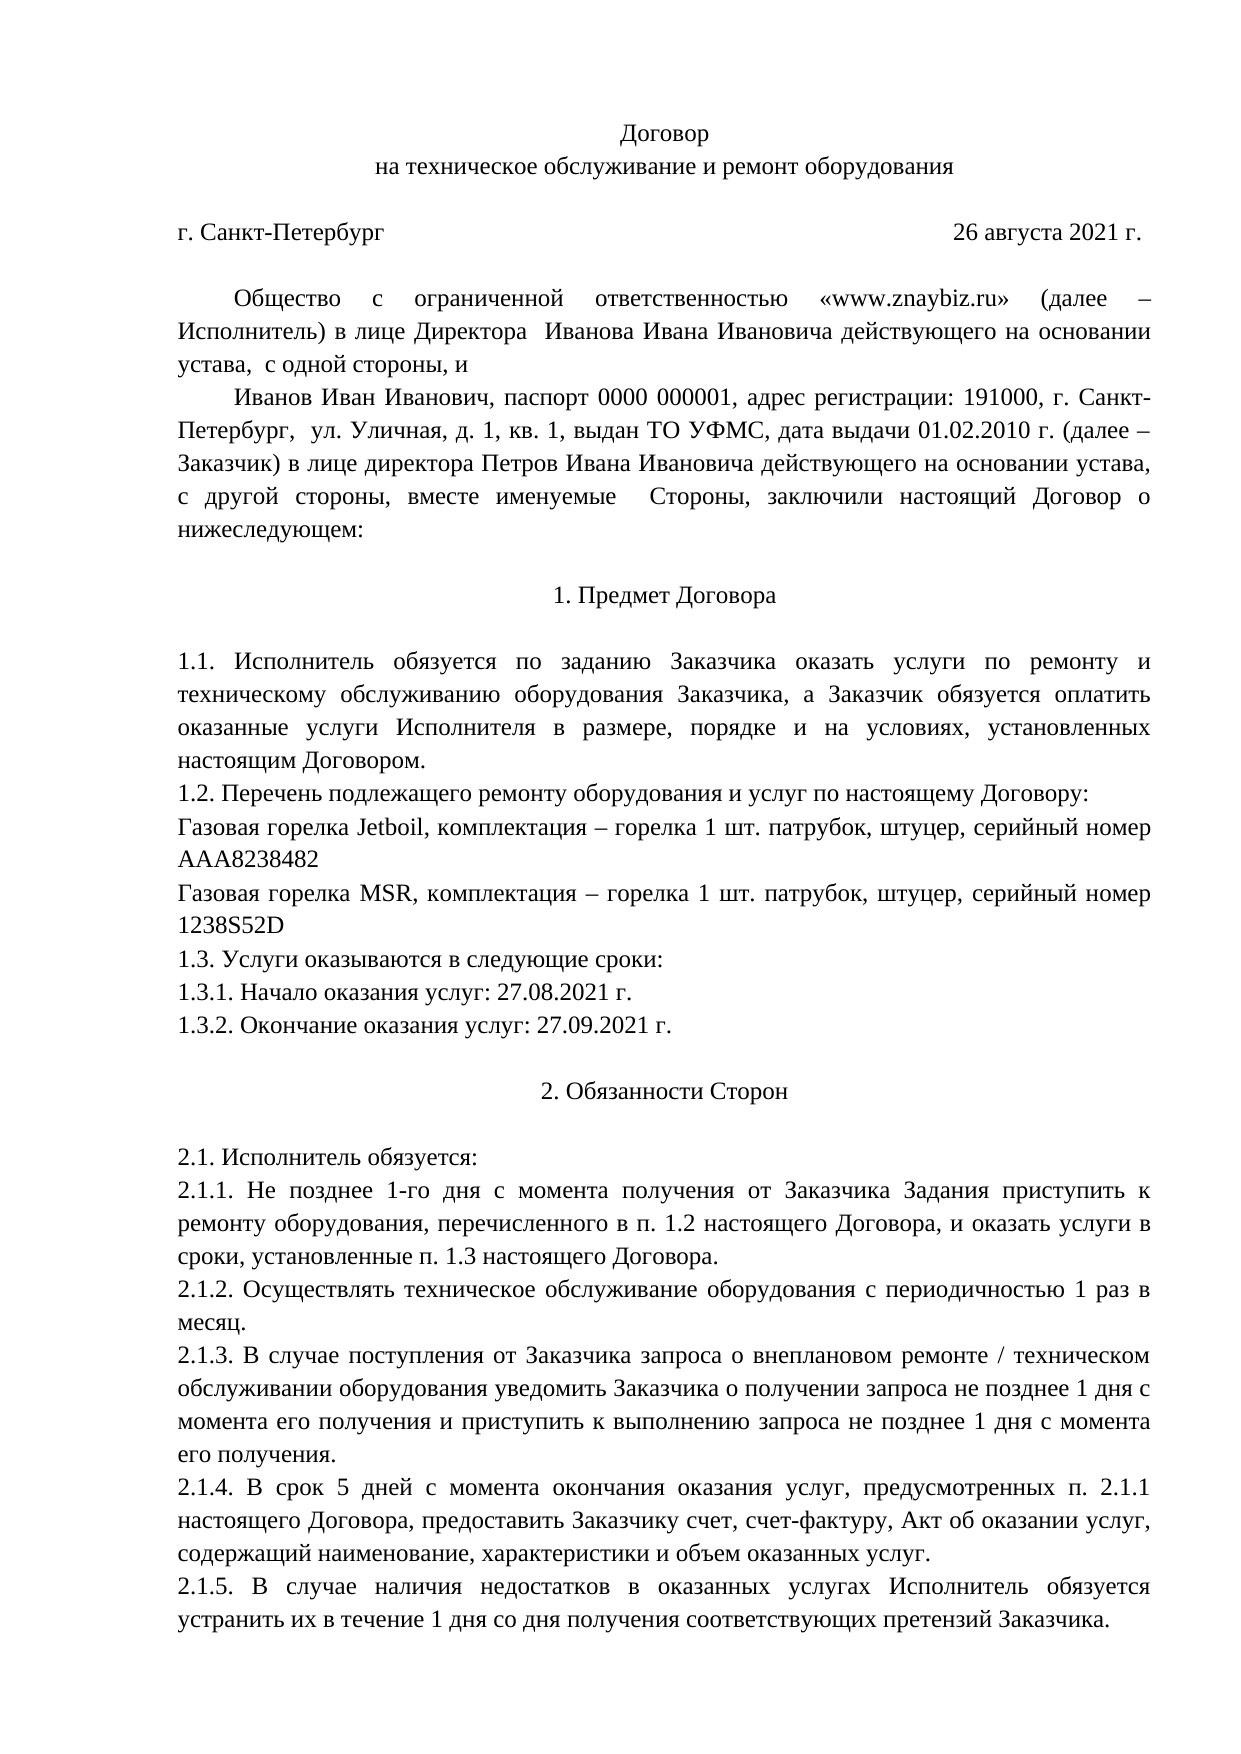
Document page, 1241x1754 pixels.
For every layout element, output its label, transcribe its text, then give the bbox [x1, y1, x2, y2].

text на техническое обслуживание и ремонт оборудования [177, 151, 1152, 180]
text 1.3.2. Окончание оказания услуг: 27.09.2021 г. [177, 1010, 1152, 1038]
text Договор [177, 118, 1152, 147]
text 2.1. Исполнитель обязуется: [177, 1142, 1152, 1171]
text 2.1.2. Осуществлять техническое обслуживание оборудования с периодичностью 1 раз в месяц. [177, 1274, 1152, 1336]
text 1. Предмет Договора [177, 580, 1152, 609]
text Газовая горелка Jetboil, комплектация – горелка 1 шт. патрубок, штуцер, серийный номер AAA8238482 [177, 812, 1152, 873]
text 1.1. Исполнитель обязуется по заданию Заказчика оказать услуги по ремонту и техническому обслуживанию оборудования Заказчика, а Заказчик обязуется оплатить оказанные услуги Исполнителя в размере, порядке и на условиях, установленных настоящим Договором. [177, 646, 1152, 774]
text 1.3.1. Начало оказания услуг: 27.08.2021 г. [177, 977, 1152, 1005]
text 2.1.3. В случае поступления от Заказчика запроса о внеплановом ремонте / техническом обслуживании оборудования уведомить Заказчика о получении запроса не позднее 1 дня с момента его получения и приступить к выполнению запроса не позднее 1 дня с момента его получения. [177, 1340, 1152, 1468]
text 2.1.1. Не позднее 1-го дня с момента получения от Заказчика Задания приступить к ремонту оборудования, перечисленного в п. 1.2 настоящего Договора, и оказать услуги в сроки, установленные п. 1.3 настоящего Договора. [177, 1175, 1152, 1269]
text Иванов Иван Иванович, паспорт 0000 000001, адрес регистрации: 191000, г. Санкт-Петербург, ул. Уличная, д. 1, кв. 1, выдан ТО УФМС, дата выдачи 01.02.2010 г. (далее – Заказчик) в лице директора Петров Ивана Ивановича действующего на основании устава, с другой стороны, вместе именуемые Стороны, заключили настоящий Договор о нижеследующем: [177, 382, 1152, 543]
text 2. Обязанности Сторон [177, 1076, 1152, 1104]
text 1.3. Услуги оказываются в следующие сроки: [177, 944, 1152, 972]
text Газовая горелка MSR, комплектация – горелка 1 шт. патрубок, штуцер, серийный номер 1238S52D [177, 878, 1152, 939]
text 2.1.4. В срок 5 дней с момента окончания оказания услуг, предусмотренных п. 2.1.1 настоящего Договора, предоставить Заказчику счет, счет-фактуру, Акт об оказании услуг, содержащий наименование, характеристики и объем оказанных услуг. [177, 1472, 1152, 1567]
text 2.1.5. В случае наличия недостатков в оказанных услугах Исполнитель обязуется устранить их в течение 1 дня со дня получения соответствующих претензий Заказчика. [177, 1571, 1152, 1633]
text Общество с ограниченной ответственностью «www.znaybiz.ru» (далее – Исполнитель) в лице Директора Иванова Ивана Ивановича действующего на основании устава, с одной стороны, и [177, 283, 1152, 378]
text 1.2. Перечень подлежащего ремонту оборудования и услуг по настоящему Договору: [177, 778, 1152, 807]
text г. Санкт-Петербург 26 августа 2021 г. [177, 217, 1152, 246]
